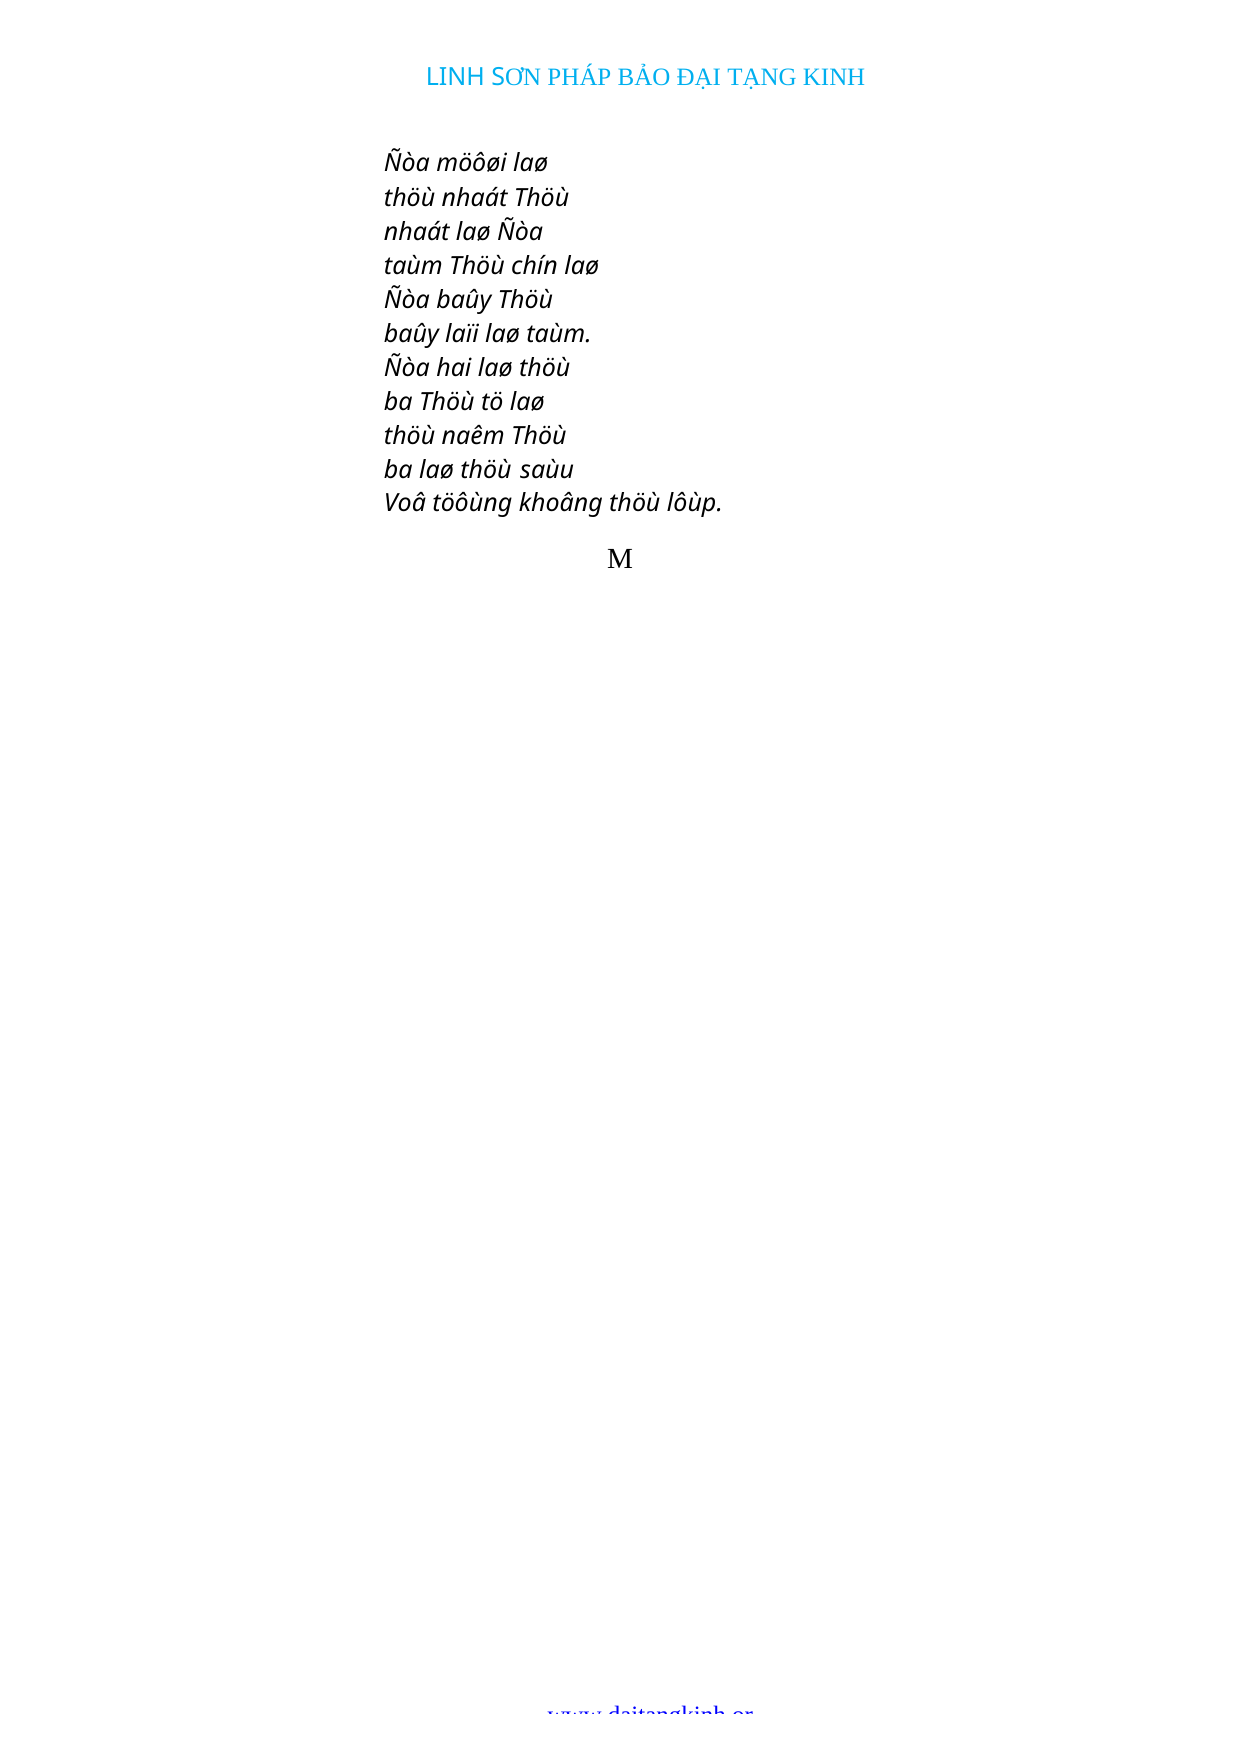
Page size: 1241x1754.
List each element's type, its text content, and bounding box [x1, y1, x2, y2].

subtitle M [135, 541, 1104, 575]
text Ñòa möôøi laø thöù nhaát Thöù nhaát laø Ñòa taùm Thöù chín laø Ñòa baûy Thöù baûy laïi laø taùm. Ñòa hai laø thöù ba Thöù tö laø thöù naêm Thöù ba laø thöù saùu [384, 145, 600, 486]
text Voâ töôùng khoâng thöù lôùp. [384, 486, 1105, 517]
